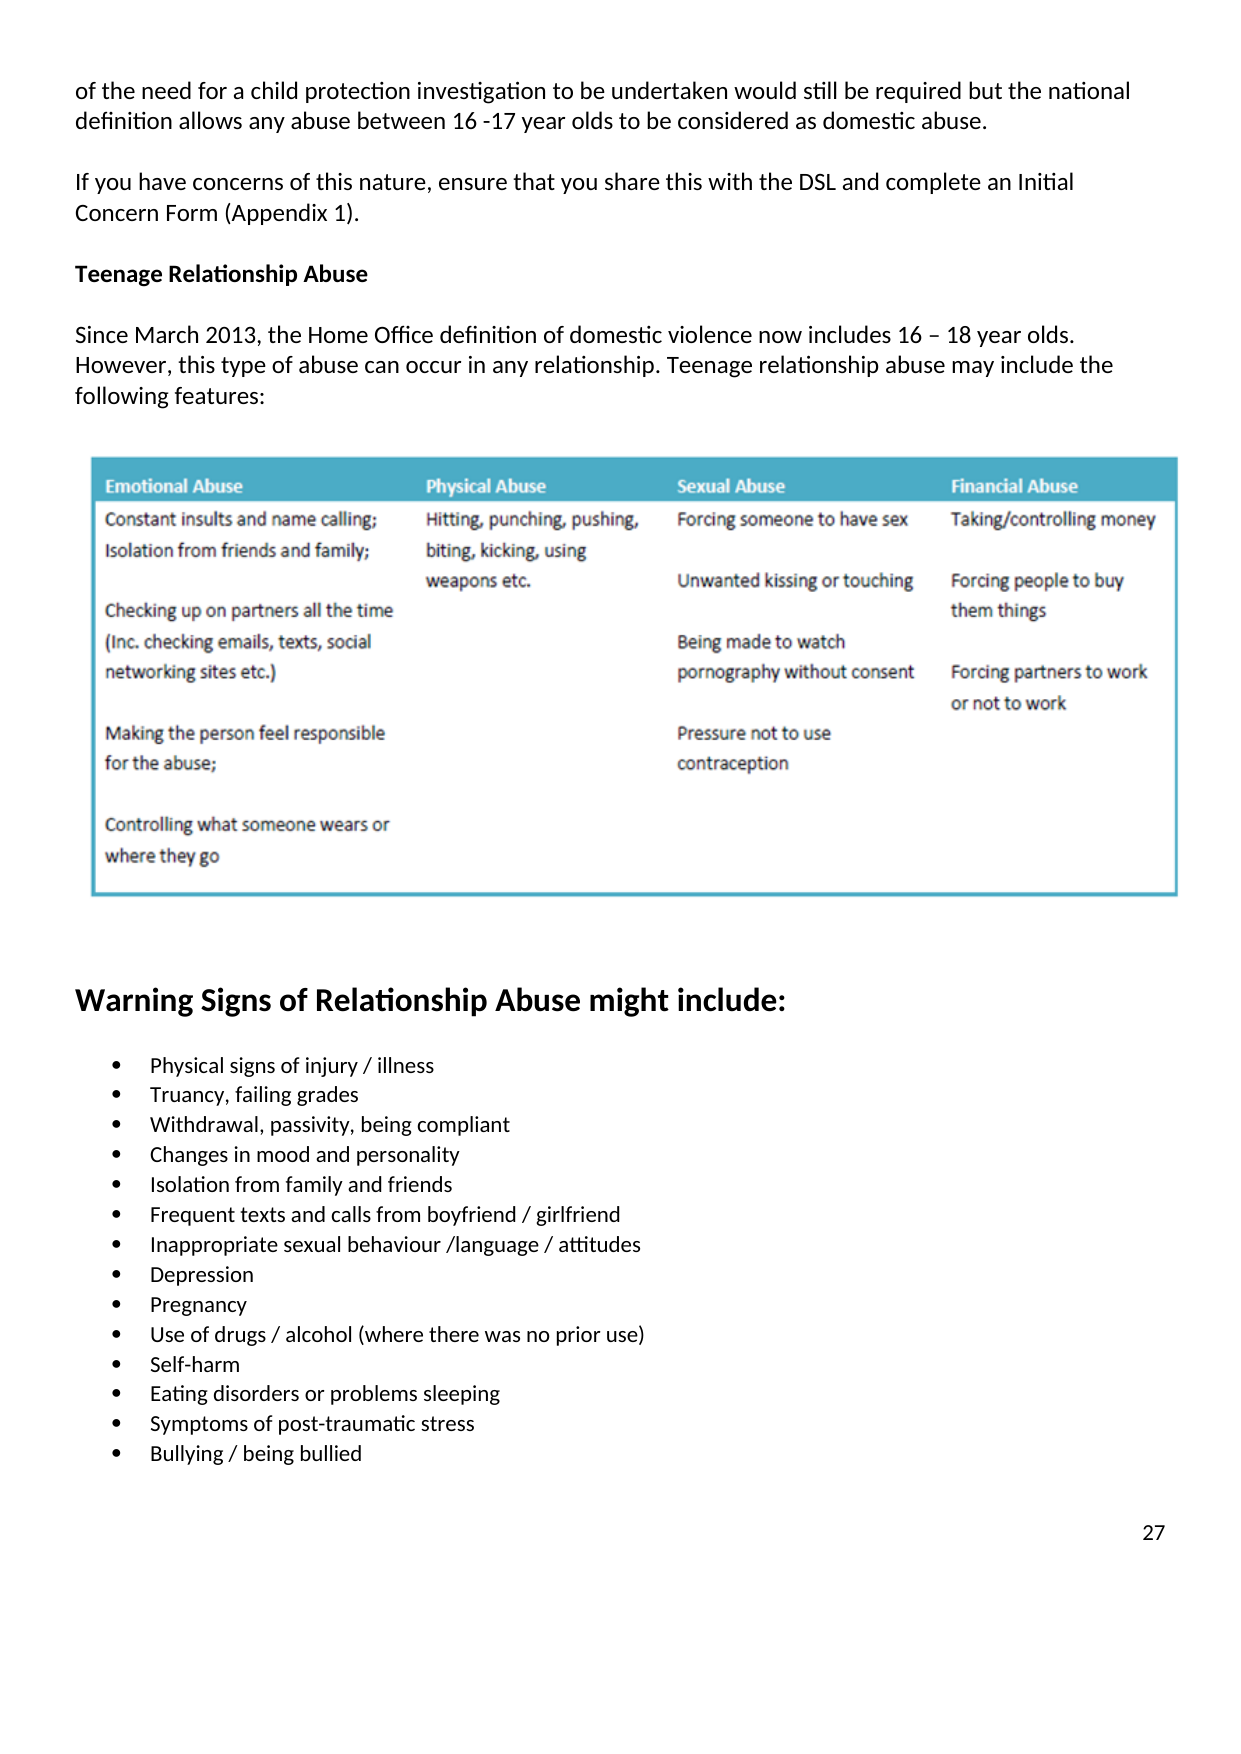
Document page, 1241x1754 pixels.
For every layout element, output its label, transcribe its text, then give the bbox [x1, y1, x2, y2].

text Teenage Relationship Abuse [75, 258, 1165, 289]
list Depression [112, 1260, 1165, 1288]
list Inappropriate sexual behaviour /language / attitudes [112, 1230, 1165, 1258]
list Symptoms of post-traumatic stress [112, 1409, 1165, 1437]
list Truancy, failing grades [112, 1081, 1165, 1109]
text Warning Signs of Relationship Abuse might include: [75, 979, 1165, 1020]
list Changes in mood and personality [112, 1140, 1165, 1168]
list Pregnancy [112, 1290, 1165, 1318]
text Since March 2013, the Home Office definition of domestic violence now includes 16 – 18 year olds. However, this type of abuse can occur in any relationship. Teenage relationship abuse may include the following features: [75, 319, 1165, 411]
list Isolation from family and friends [112, 1170, 1165, 1198]
list Use of drugs / alcohol (where there was no prior use) [112, 1320, 1165, 1348]
picture [75, 441, 1199, 919]
list Frequent texts and calls from boyfriend / girlfriend [112, 1200, 1165, 1228]
list Eating disorders or problems sleeping [112, 1379, 1165, 1408]
list Bullying / being bullied [112, 1439, 1165, 1467]
list Physical signs of injury / illness [112, 1051, 1165, 1079]
text If you have concerns of this nature, ensure that you share this with the DSL and complete an Initial Concern Form (Appendix 1). [75, 167, 1165, 228]
list Withdrawal, passivity, being compliant [112, 1111, 1165, 1138]
list Self-harm [112, 1350, 1165, 1378]
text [75, 75, 1165, 136]
